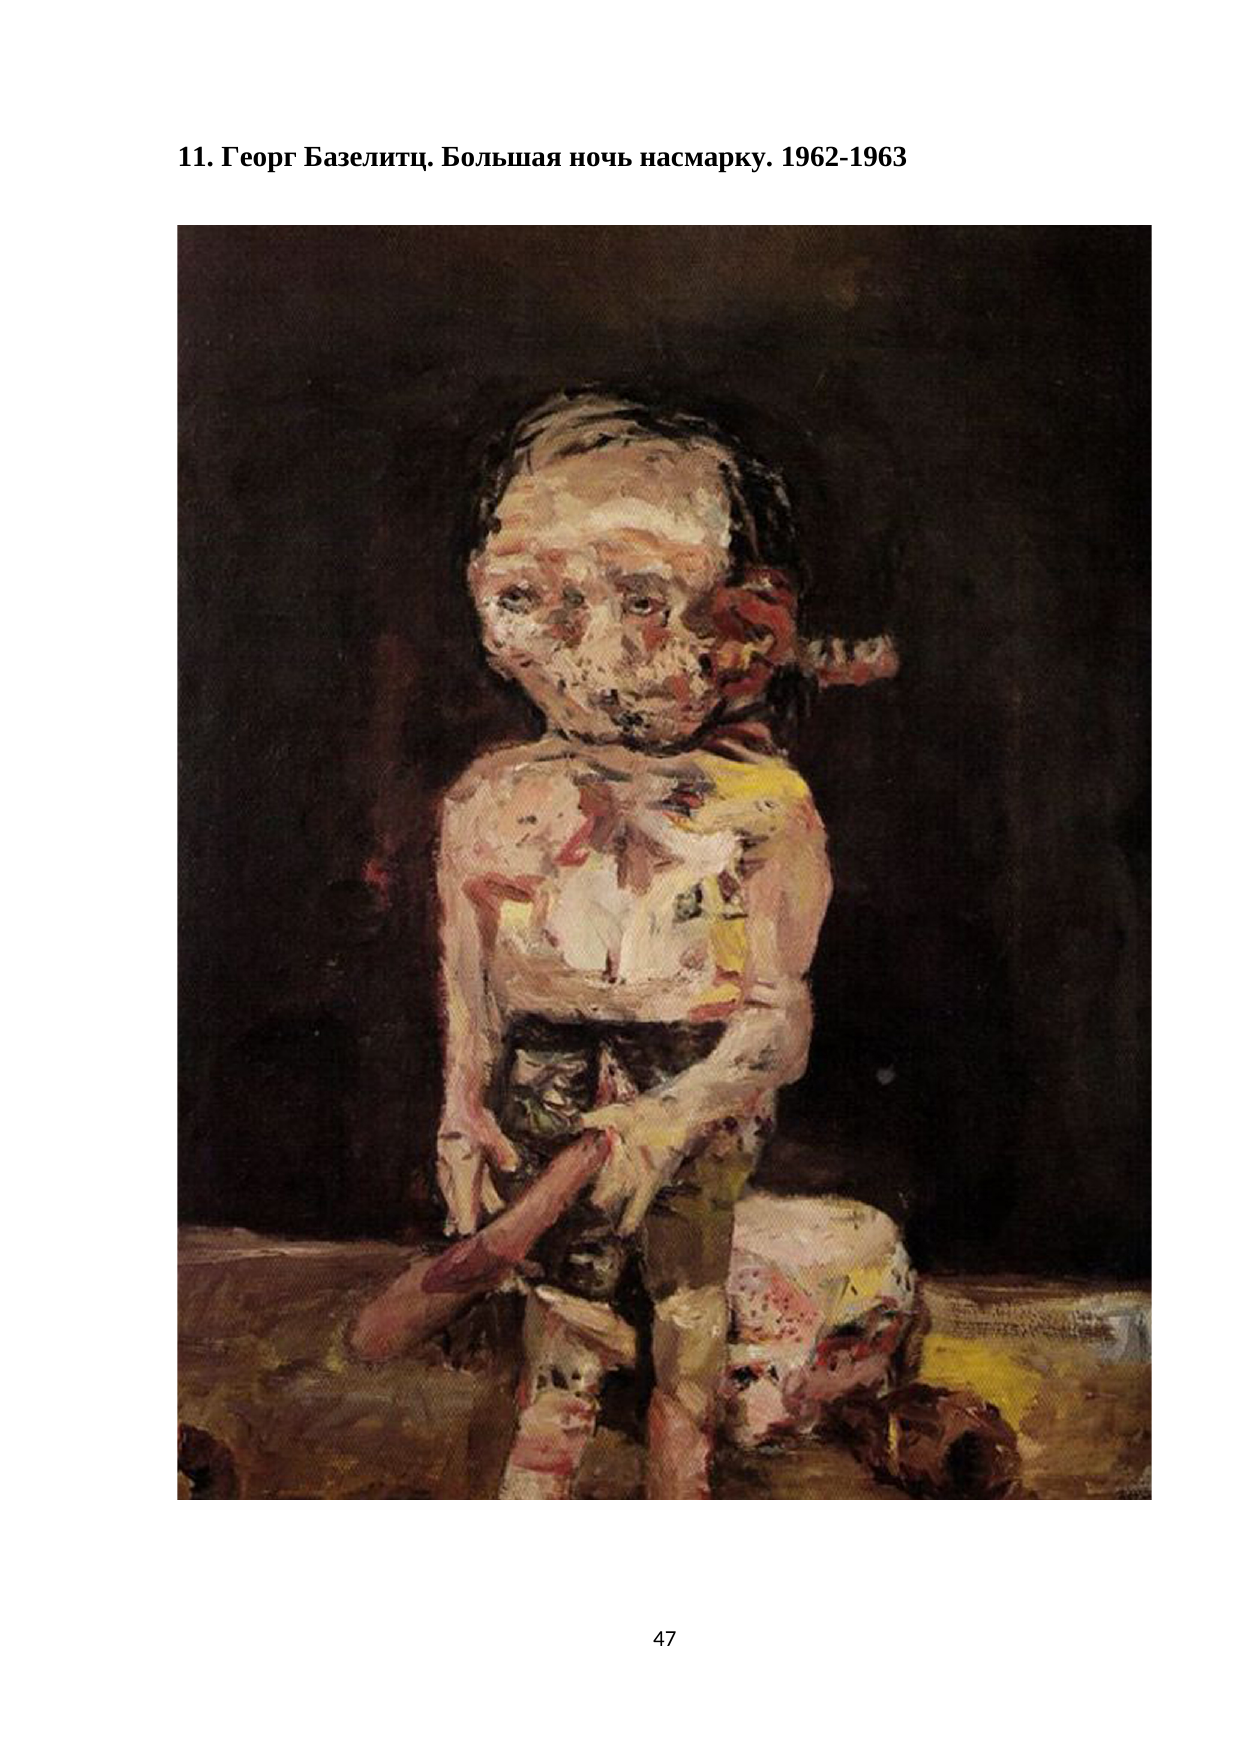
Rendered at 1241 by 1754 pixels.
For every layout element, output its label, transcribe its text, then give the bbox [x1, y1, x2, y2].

subtitle 11. Георг Базелитц. Большая ночь насмарку. 1962-1963 [177, 139, 1152, 172]
picture [177, 225, 1152, 1500]
